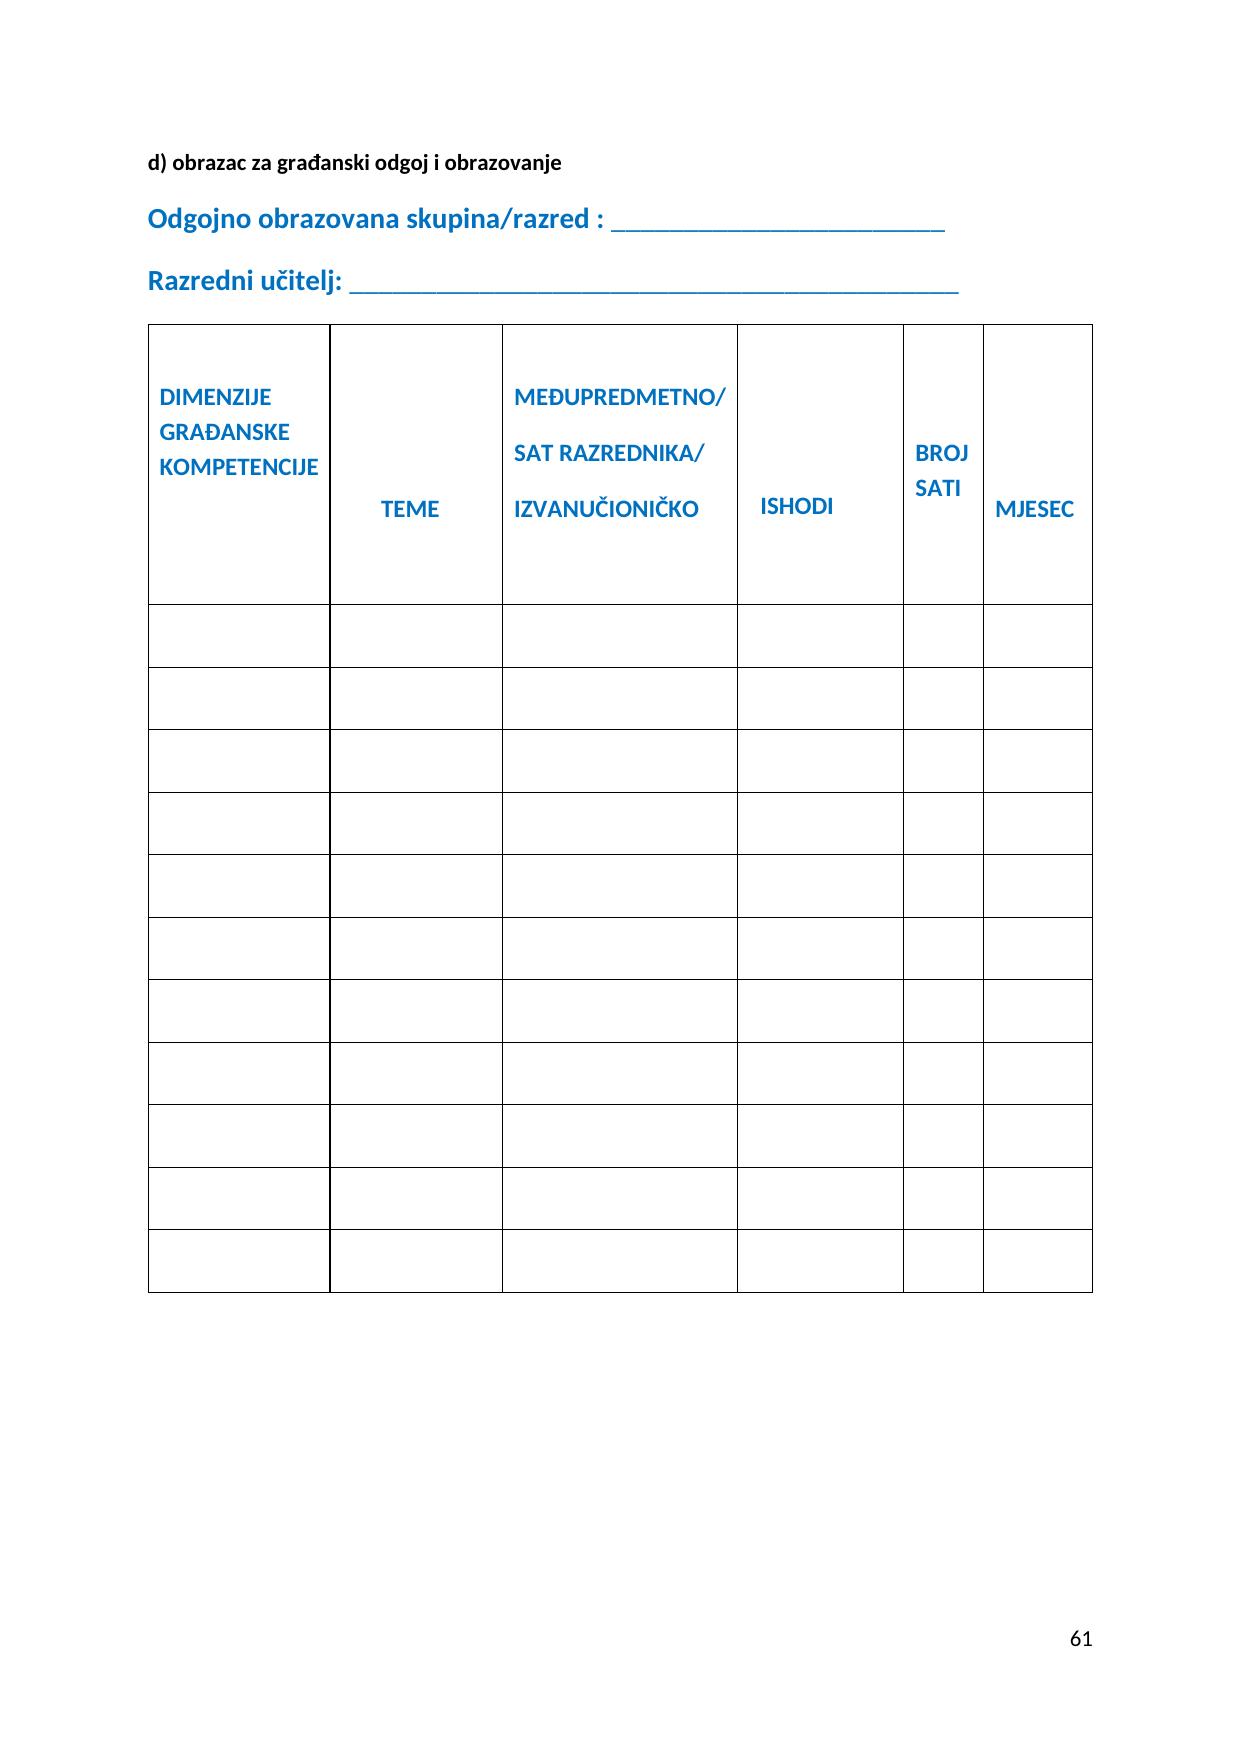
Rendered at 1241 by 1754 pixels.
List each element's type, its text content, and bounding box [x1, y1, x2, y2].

table_cell [984, 1043, 1092, 1104]
table_cell [984, 980, 1092, 1042]
table_cell [738, 1105, 903, 1167]
table_header DIMENZIJE GRAĐANSKE KOMPETENCIJE [149, 325, 329, 604]
table_cell [331, 1043, 502, 1104]
table_cell [503, 1230, 737, 1292]
table_header MEĐUPREDMETNO/ SAT RAZREDNIKA/ IZVANUČIONIČKO [503, 325, 737, 604]
table_cell [904, 1105, 983, 1167]
table_cell [503, 605, 737, 667]
table_cell [503, 918, 737, 979]
table_cell [904, 668, 983, 729]
table_cell [331, 1105, 502, 1167]
table_cell [331, 855, 502, 917]
table_cell [331, 1168, 502, 1229]
table_cell [331, 1230, 502, 1292]
table_cell [149, 1168, 329, 1229]
table_cell [149, 668, 329, 729]
table_cell [149, 855, 329, 917]
table_cell [984, 855, 1092, 917]
table_cell [149, 730, 329, 792]
table_cell [738, 980, 903, 1042]
table_cell [503, 730, 737, 792]
table_cell [904, 980, 983, 1042]
table_cell [904, 1230, 983, 1292]
table_cell [331, 980, 502, 1042]
table_cell [503, 1168, 737, 1229]
table_cell [904, 1043, 983, 1104]
table_cell [738, 1043, 903, 1104]
table_header BROJ SATI [904, 325, 983, 604]
table_cell [984, 1230, 1092, 1292]
table_cell [738, 1168, 903, 1229]
table_cell [984, 1168, 1092, 1229]
table_cell [904, 855, 983, 917]
table_cell [331, 730, 502, 792]
table_cell [331, 918, 502, 979]
table_cell [503, 1105, 737, 1167]
table_cell [738, 855, 903, 917]
table_cell [149, 918, 329, 979]
table_cell [984, 793, 1092, 854]
text Razredni učitelj: __________________________________________ [148, 262, 1093, 298]
table_header TEME [331, 325, 502, 604]
table_cell [503, 855, 737, 917]
table_cell [503, 1043, 737, 1104]
text d) obrazac za građanski odgoj i obrazovanje [148, 148, 1093, 176]
table_cell [331, 668, 502, 729]
table_header ISHODI [738, 325, 903, 604]
table_cell [149, 1043, 329, 1104]
table_cell [149, 793, 329, 854]
table_cell [331, 605, 502, 667]
table_cell [984, 730, 1092, 792]
table_cell [738, 793, 903, 854]
table_cell [149, 605, 329, 667]
table_header MJESEC [984, 325, 1092, 604]
table_cell [984, 605, 1092, 667]
table_cell [149, 1105, 329, 1167]
table_cell [738, 605, 903, 667]
table_cell [984, 668, 1092, 729]
table_cell [503, 668, 737, 729]
table_cell [503, 980, 737, 1042]
table_cell [149, 980, 329, 1042]
table_cell [738, 918, 903, 979]
table_cell [904, 918, 983, 979]
table_cell [738, 668, 903, 729]
table_cell [149, 1230, 329, 1292]
table_cell [904, 730, 983, 792]
text Odgojno obrazovana skupina/razred : _______________________ [148, 201, 1093, 236]
table_cell [984, 1105, 1092, 1167]
table_cell [331, 793, 502, 854]
table_cell [738, 1230, 903, 1292]
table_cell [503, 793, 737, 854]
table_cell [904, 793, 983, 854]
table_cell [904, 1168, 983, 1229]
table_cell [904, 605, 983, 667]
table_cell [738, 730, 903, 792]
table_cell [984, 918, 1092, 979]
